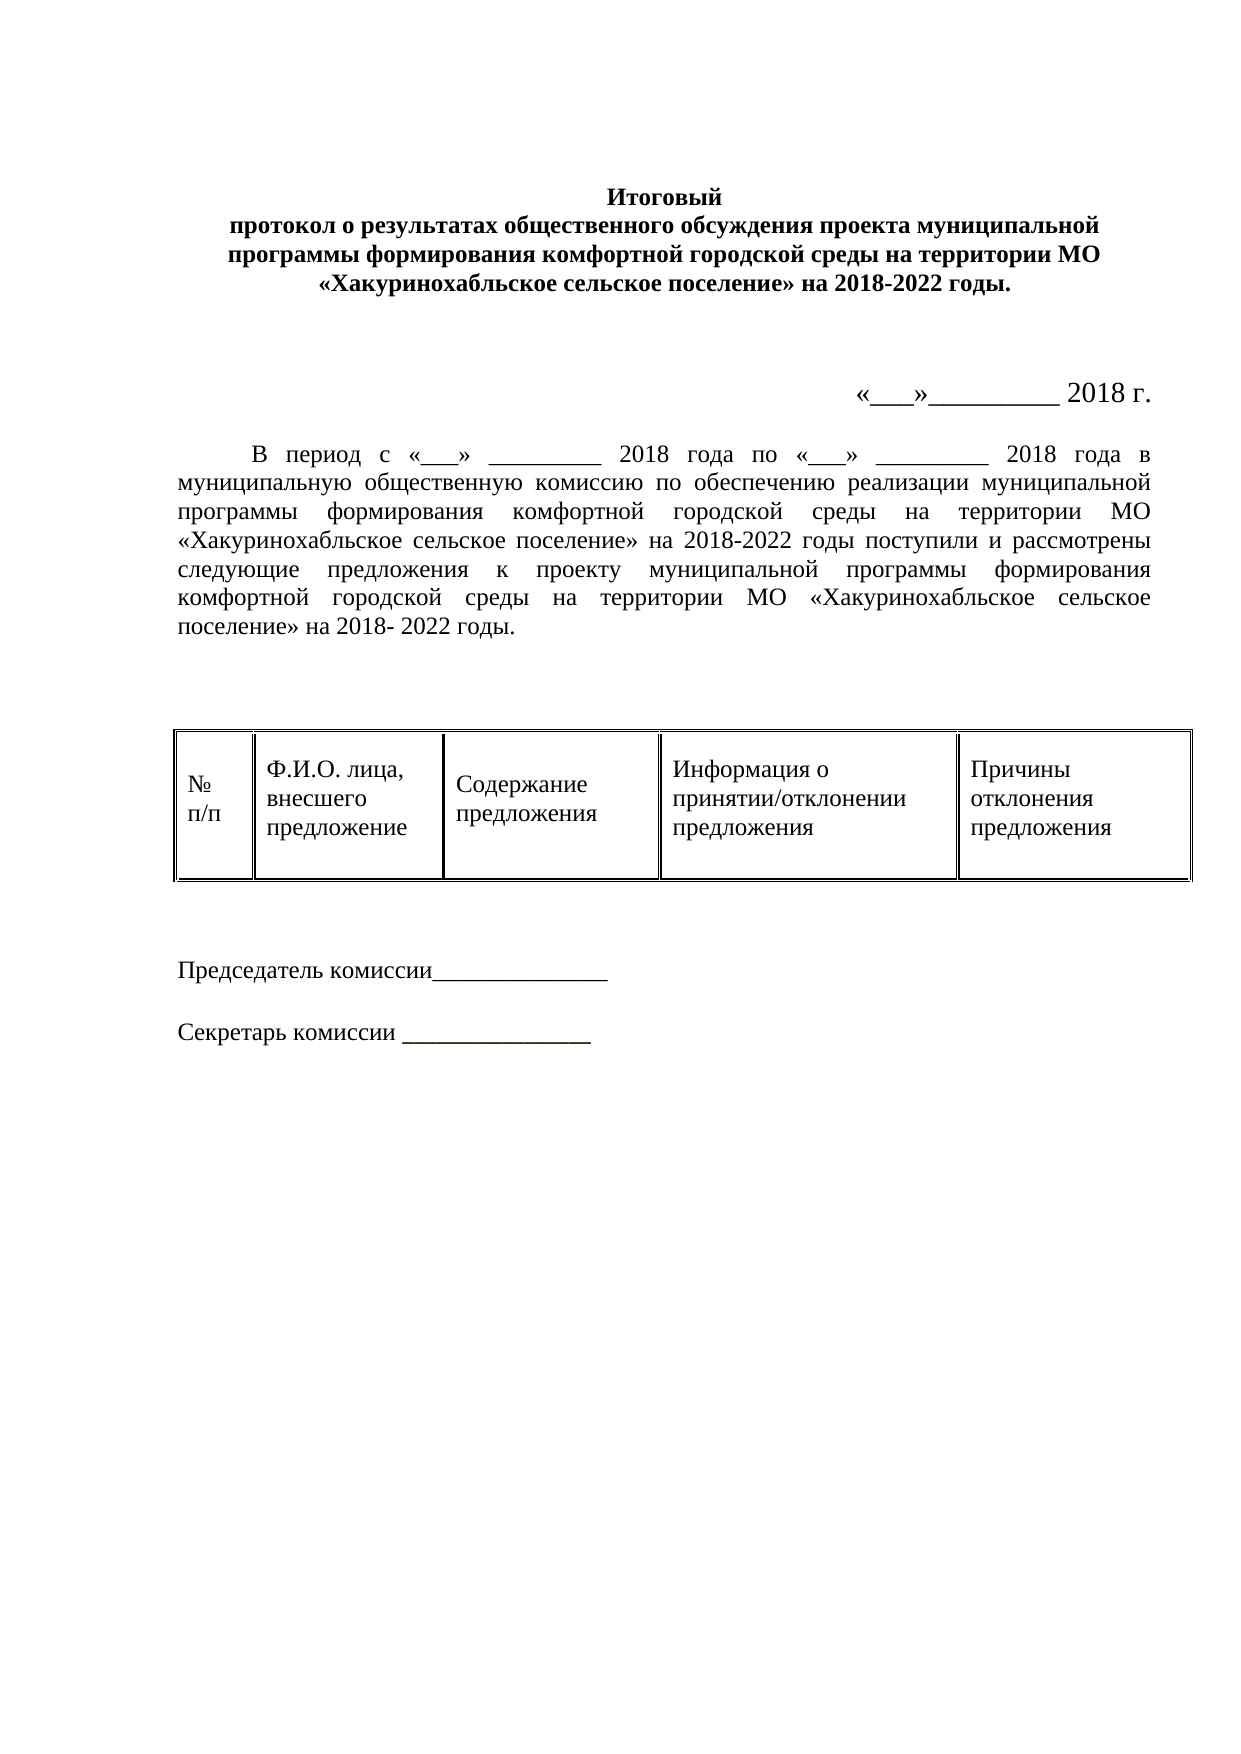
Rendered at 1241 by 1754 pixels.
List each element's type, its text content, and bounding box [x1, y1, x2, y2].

table_header № п/п [175, 730, 254, 878]
text Итоговый [177, 182, 1152, 210]
table_header Ф.И.О. лица, внесшего предложение [254, 732, 443, 878]
text Председатель комиссии______________ [177, 955, 1152, 984]
text протокол о результатах общественного обсуждения проекта муниципальной программы формирования комфортной городской среды на территории МО «Хакуринохабльское сельское поселение» на 2018-2022 годы. [177, 210, 1152, 297]
text «___»_________ 2018 г. [177, 375, 1152, 409]
table_header Содержание предложения [443, 730, 660, 878]
table_header Информация о принятии/отклонении предложения [660, 730, 958, 878]
text Секретарь комиссии _________________ [177, 1014, 1152, 1048]
text В период с «___» _________ 2018 года по «___» _________ 2018 года в муниципальную общественную комиссию по обеспечению реализации муниципальной программы формирования комфортной городской среды на территории МО «Хакуринохабльское сельское поселение» на 2018-2022 годы поступили и рассмотрены следующие предложения к проекту муниципальной программы формирования комфортной городской среды на территории МО «Хакуринохабльское сельское поселение» на 2018- 2022 годы. [177, 439, 1152, 640]
table_header Причины отклонения предложения [958, 732, 1190, 878]
